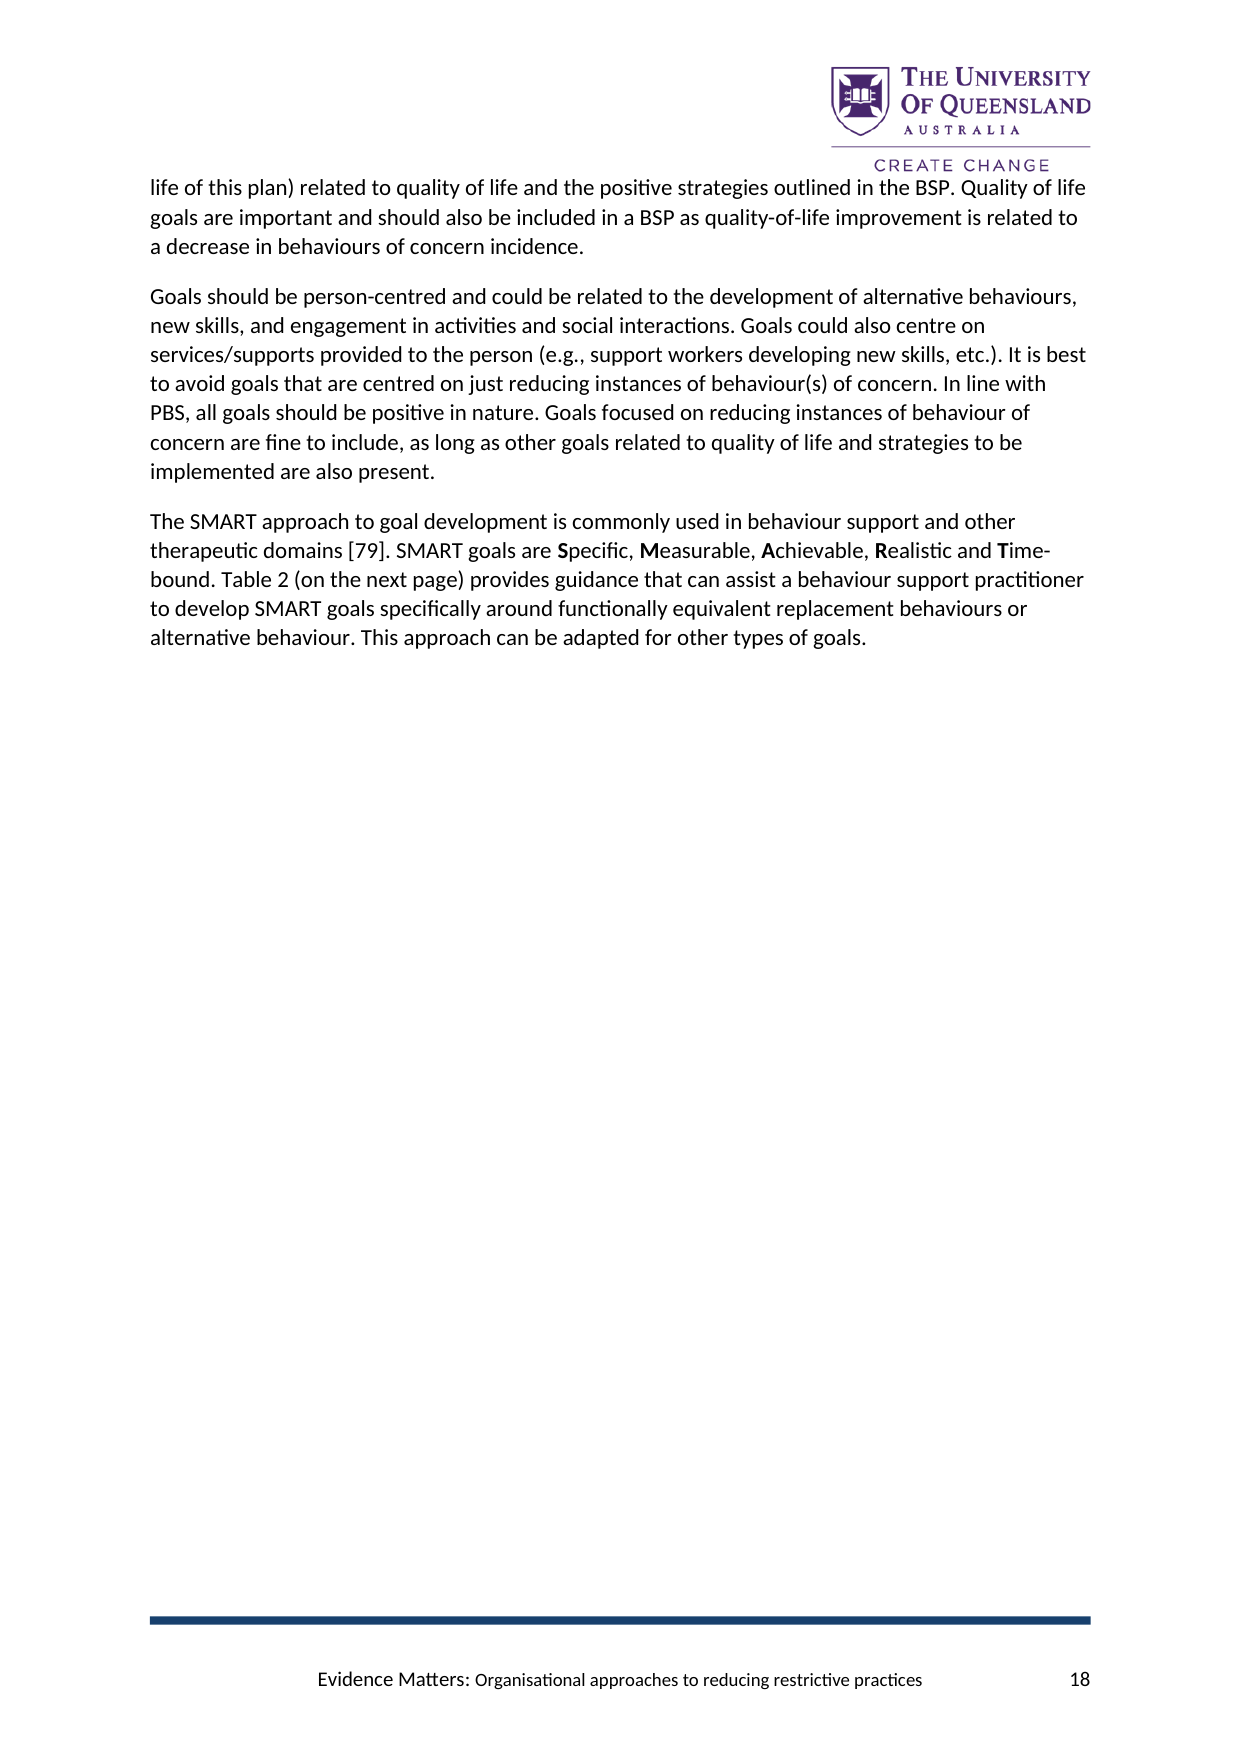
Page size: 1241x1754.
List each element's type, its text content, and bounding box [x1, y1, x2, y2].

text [150, 150, 1090, 260]
text Goals should be person-centred and could be related to the development of alternative behaviours, new skills, and engagement in activities and social interactions. Goals could also centre on services/supports provided to the person (e.g., support workers developing new skills, etc.). It is best to avoid goals that are centred on just reducing instances of behaviour(s) of concern. In line with PBS, all goals should be positive in nature. Goals focused on reducing instances of behaviour of concern are fine to include, as long as other goals related to quality of life and strategies to be implemented are also present. [150, 281, 1090, 485]
picture [829, 64, 1091, 174]
text The SMART approach to goal development is commonly used in behaviour support and other therapeutic domains [79]. SMART goals are Specific, Measurable, Achievable, Realistic and Time-bound. Table 2 (on the next page) provides guidance that can assist a behaviour support practitioner to develop SMART goals specifically around functionally equivalent replacement behaviours or alternative behaviour. This approach can be adapted for other types of goals. [150, 506, 1090, 652]
